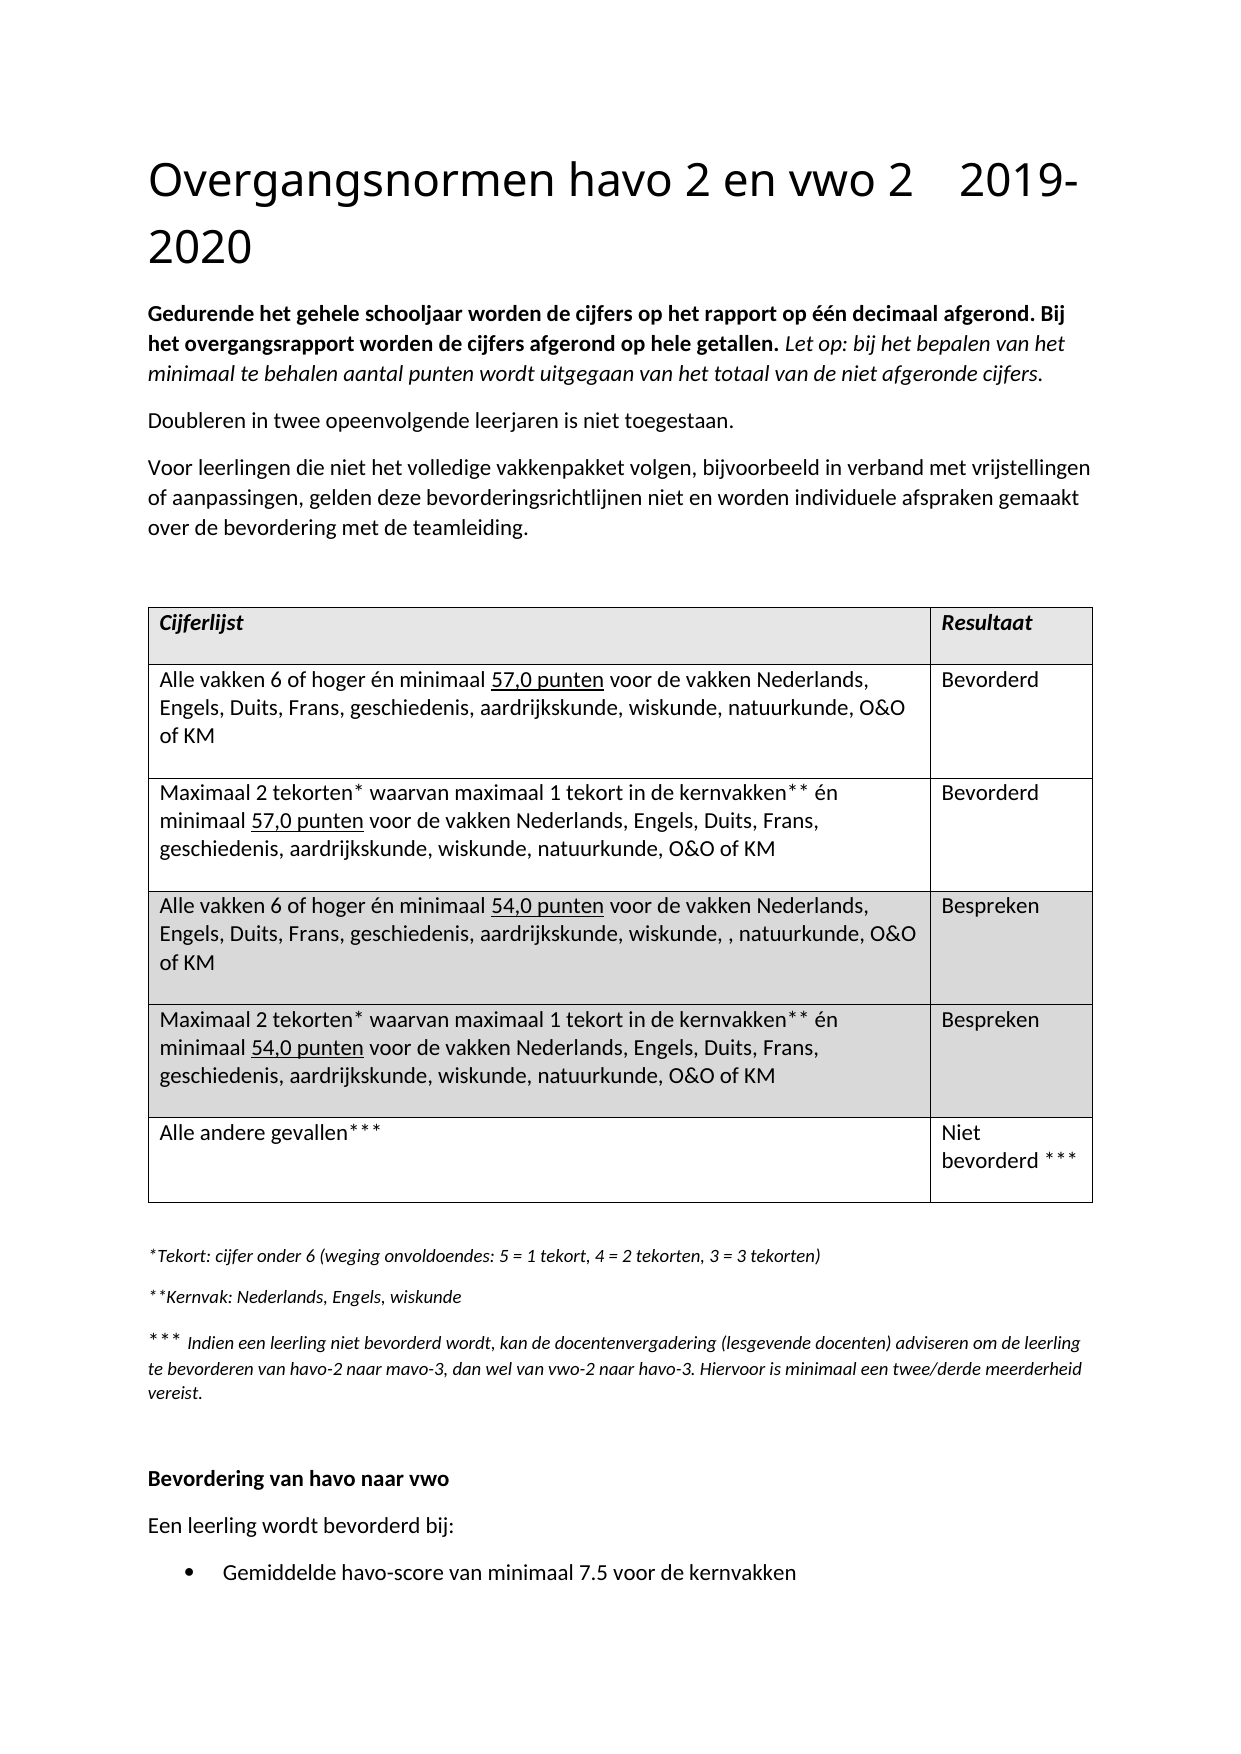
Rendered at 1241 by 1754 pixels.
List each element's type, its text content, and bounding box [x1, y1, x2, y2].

table_cell Maximaal 2 tekorten* waarvan maximaal 1 tekort in de kernvakken** én minimaal 54,0 punten voor de vakken Nederlands, Engels, Duits, Frans, geschiedenis, aardrijkskunde, wiskunde, natuurkunde, O&O of KM [149, 1005, 930, 1117]
table_cell Alle vakken 6 of hoger én minimaal 54,0 punten voor de vakken Nederlands, Engels, Duits, Frans, geschiedenis, aardrijkskunde, wiskunde, , natuurkunde, O&O of KM [149, 892, 930, 1004]
table_header Cijferlijst [149, 608, 930, 664]
text Overgangsnormen havo 2 en vwo 2 2019-2020 [148, 148, 1093, 277]
text Doubleren in twee opeenvolgende leerjaren is niet toegestaan. [148, 406, 1093, 434]
table_cell Bevorderd [931, 665, 1092, 777]
table_cell Bespreken [931, 1005, 1092, 1117]
table_cell Bevorderd [931, 779, 1092, 891]
table_cell Niet bevorderd *** [931, 1118, 1092, 1202]
text **Kernvak: Nederlands, Engels, wiskunde [148, 1286, 1093, 1308]
table_cell Maximaal 2 tekorten* waarvan maximaal 1 tekort in de kernvakken** én minimaal 57,0 punten voor de vakken Nederlands, Engels, Duits, Frans, geschiedenis, aardrijkskunde, wiskunde, natuurkunde, O&O of KM [149, 779, 930, 891]
list Gemiddelde havo-score van minimaal 7.5 voor de kernvakken [185, 1558, 1093, 1586]
text Een leerling wordt bevorderd bij: [148, 1511, 1093, 1539]
text Voor leerlingen die niet het volledige vakkenpakket volgen, bijvoorbeeld in verband met vrijstellingen of aanpassingen, gelden deze bevorderingsrichtlijnen niet en worden individuele afspraken gemaakt over de bevordering met de teamleiding. [148, 453, 1093, 541]
text *** Indien een leerling niet bevorderd wordt, kan de docentenvergadering (lesgevende docenten) adviseren om de leerling te bevorderen van havo-2 naar mavo-3, dan wel van vwo-2 naar havo-3. Hiervoor is minimaal een twee/derde meerderheid vereist. [148, 1327, 1093, 1404]
text Bevordering van havo naar vwo [148, 1464, 1093, 1492]
text Gedurende het gehele schooljaar worden de cijfers op het rapport op één decimaal afgerond. Bij het overgangsrapport worden de cijfers afgerond op hele getallen. Let op: bij het bepalen van het minimaal te behalen aantal punten wordt uitgegaan van het totaal van de niet afgeronde cijfers. [148, 299, 1093, 387]
table_header Resultaat [931, 608, 1092, 664]
text *Tekort: cijfer onder 6 (weging onvoldoendes: 5 = 1 tekort, 4 = 2 tekorten, 3 = 3 tekorten) [148, 1244, 1093, 1267]
table_cell Alle andere gevallen*** [149, 1118, 930, 1202]
table_cell Alle vakken 6 of hoger én minimaal 57,0 punten voor de vakken Nederlands, Engels, Duits, Frans, geschiedenis, aardrijkskunde, wiskunde, natuurkunde, O&O of KM [149, 665, 930, 777]
table_cell Bespreken [931, 892, 1092, 1004]
